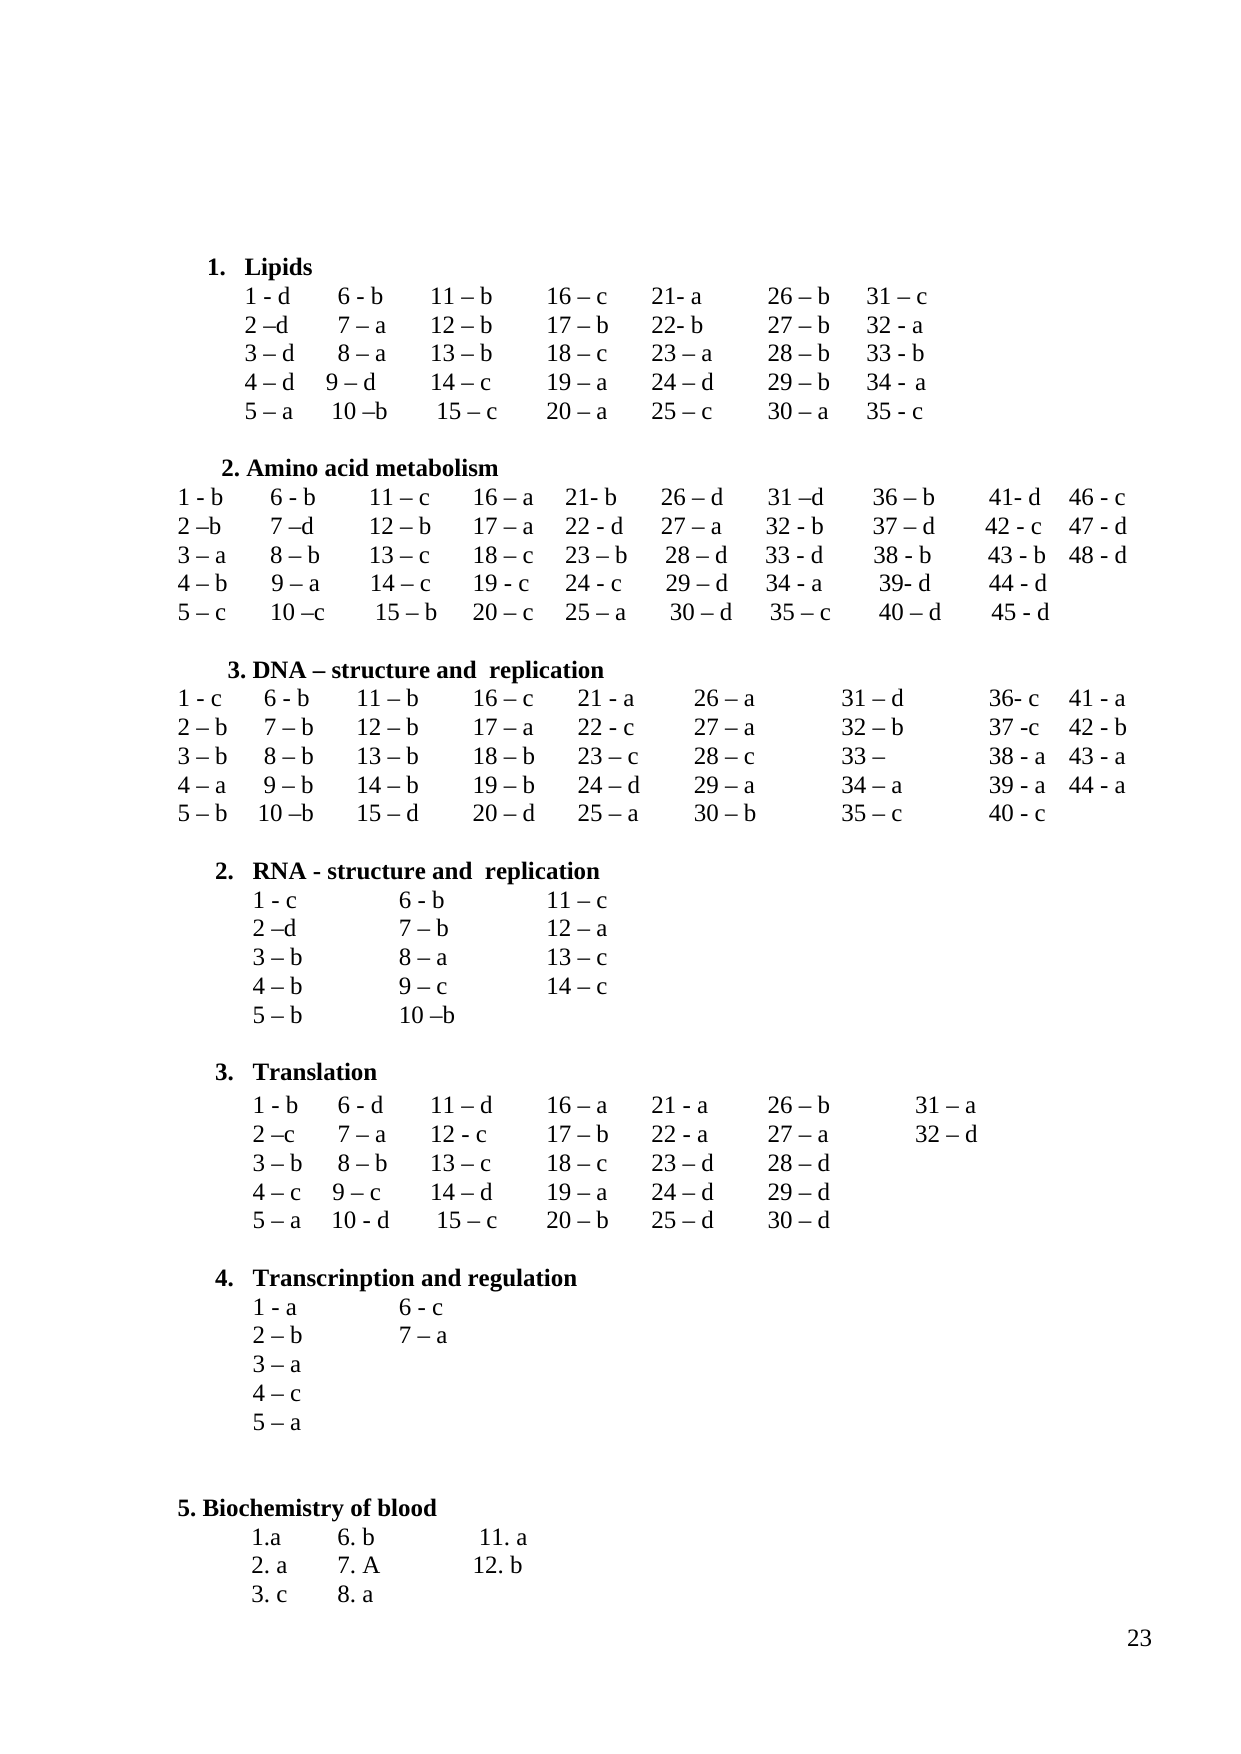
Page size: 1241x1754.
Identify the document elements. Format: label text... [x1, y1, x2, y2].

list Lipids [207, 252, 1152, 281]
list 5 – b 10 –b [252, 1000, 1152, 1028]
text 3. DNA – structure and replication [177, 655, 1152, 683]
text 5. Biochemistry of blood [177, 1493, 1152, 1522]
list 2 –c 7 – a 12 - c 17 – b 22 - a 27 – a 32 – d [252, 1119, 1152, 1148]
list 3 – a [252, 1349, 1152, 1378]
list 3 – d 8 – a 13 – b 18 – c 23 – a 28 – b 33 - b [244, 338, 1152, 367]
text 4 – a 9 – b 14 – b 19 – b 24 – d 29 – a 34 – a 39 - a 44 - a [177, 770, 1152, 798]
text 2 –b 7 –d 12 – b 17 – a 22 - d 27 – a 32 - b 37 – d 42 - c 47 - d [177, 511, 1152, 540]
text 5 – b 10 –b 15 – d 20 – d 25 – a 30 – b 35 – с 40 - c [177, 798, 1152, 827]
text 1 - c 6 - b 11 – b 16 – c 21 - a 26 – a 31 – d 36- c 41 - a [177, 683, 1152, 712]
list 4 – d 9 – d 14 – c 19 – a 24 – d 29 – b 34 - a [244, 367, 1152, 396]
list 2 –d 7 – b 12 – a [252, 913, 1152, 942]
list 5 – a 10 –b 15 – c 20 – a 25 – c 30 – a 35 - c [244, 396, 1152, 425]
list 3 – b 8 – a 13 – c [252, 942, 1152, 971]
list 1 - c 6 - b 11 – c [252, 885, 1152, 913]
text 3 – a 8 – b 13 – c 18 – c 23 – b 28 – d 33 - d 38 - b 43 - b 48 - d [177, 540, 1152, 568]
list 1 - b 6 - d 11 – d 16 – a 21 - a 26 – b 31 – a [252, 1090, 1152, 1119]
text 2 – b 7 – b 12 – b 17 – a 22 - c 27 – a 32 – b 37 -c 42 - b [177, 712, 1152, 741]
text 4 – b 9 – a 14 – c 19 - c 24 - c 29 – d 34 - a 39- d 44 - d [177, 568, 1152, 597]
text 1.a 6. b 11. a [177, 1522, 1152, 1550]
list 5 – a [252, 1407, 1152, 1435]
list 2 –d 7 – a 12 – b 17 – b 22- b 27 – b 32 - a [244, 310, 1152, 338]
list Translation [215, 1057, 1152, 1086]
text 5 – c 10 –c 15 – b 20 – c 25 – a 30 – d 35 – c 40 – d 45 - d [177, 597, 1152, 626]
list 4 – b 9 – c 14 – c [252, 971, 1152, 1000]
text 2. Amino acid metabolism [177, 453, 1152, 482]
list Transcrinption and regulation [215, 1263, 1152, 1292]
list 1 - a 6 - c [252, 1292, 1152, 1320]
list 3 – b 8 – b 13 – c 18 – c 23 – d 28 – d [252, 1148, 1152, 1177]
text 1 - b 6 - b 11 – c 16 – a 21- b 26 – d 31 –d 36 – b 41- d 46 - c [177, 482, 1152, 511]
list 4 – c 9 – c 14 – d 19 – a 24 – d 29 – d [252, 1177, 1152, 1205]
list RNA - structure and replication [215, 856, 1152, 885]
text 3. c 8. a [177, 1579, 1152, 1608]
list 4 – c [252, 1378, 1152, 1407]
list 1 - d 6 - b 11 – b 16 – c 21- a 26 – b 31 – c [244, 281, 1152, 310]
text 3 – b 8 – b 13 – b 18 – b 23 – c 28 – c 33 – 38 - a 43 - a [177, 741, 1152, 770]
list 2 – b 7 – a [252, 1320, 1152, 1349]
text 2. a 7. A 12. b [177, 1550, 1152, 1579]
list 5 – a 10 - d 15 – c 20 – b 25 – d 30 – d [252, 1205, 1152, 1234]
